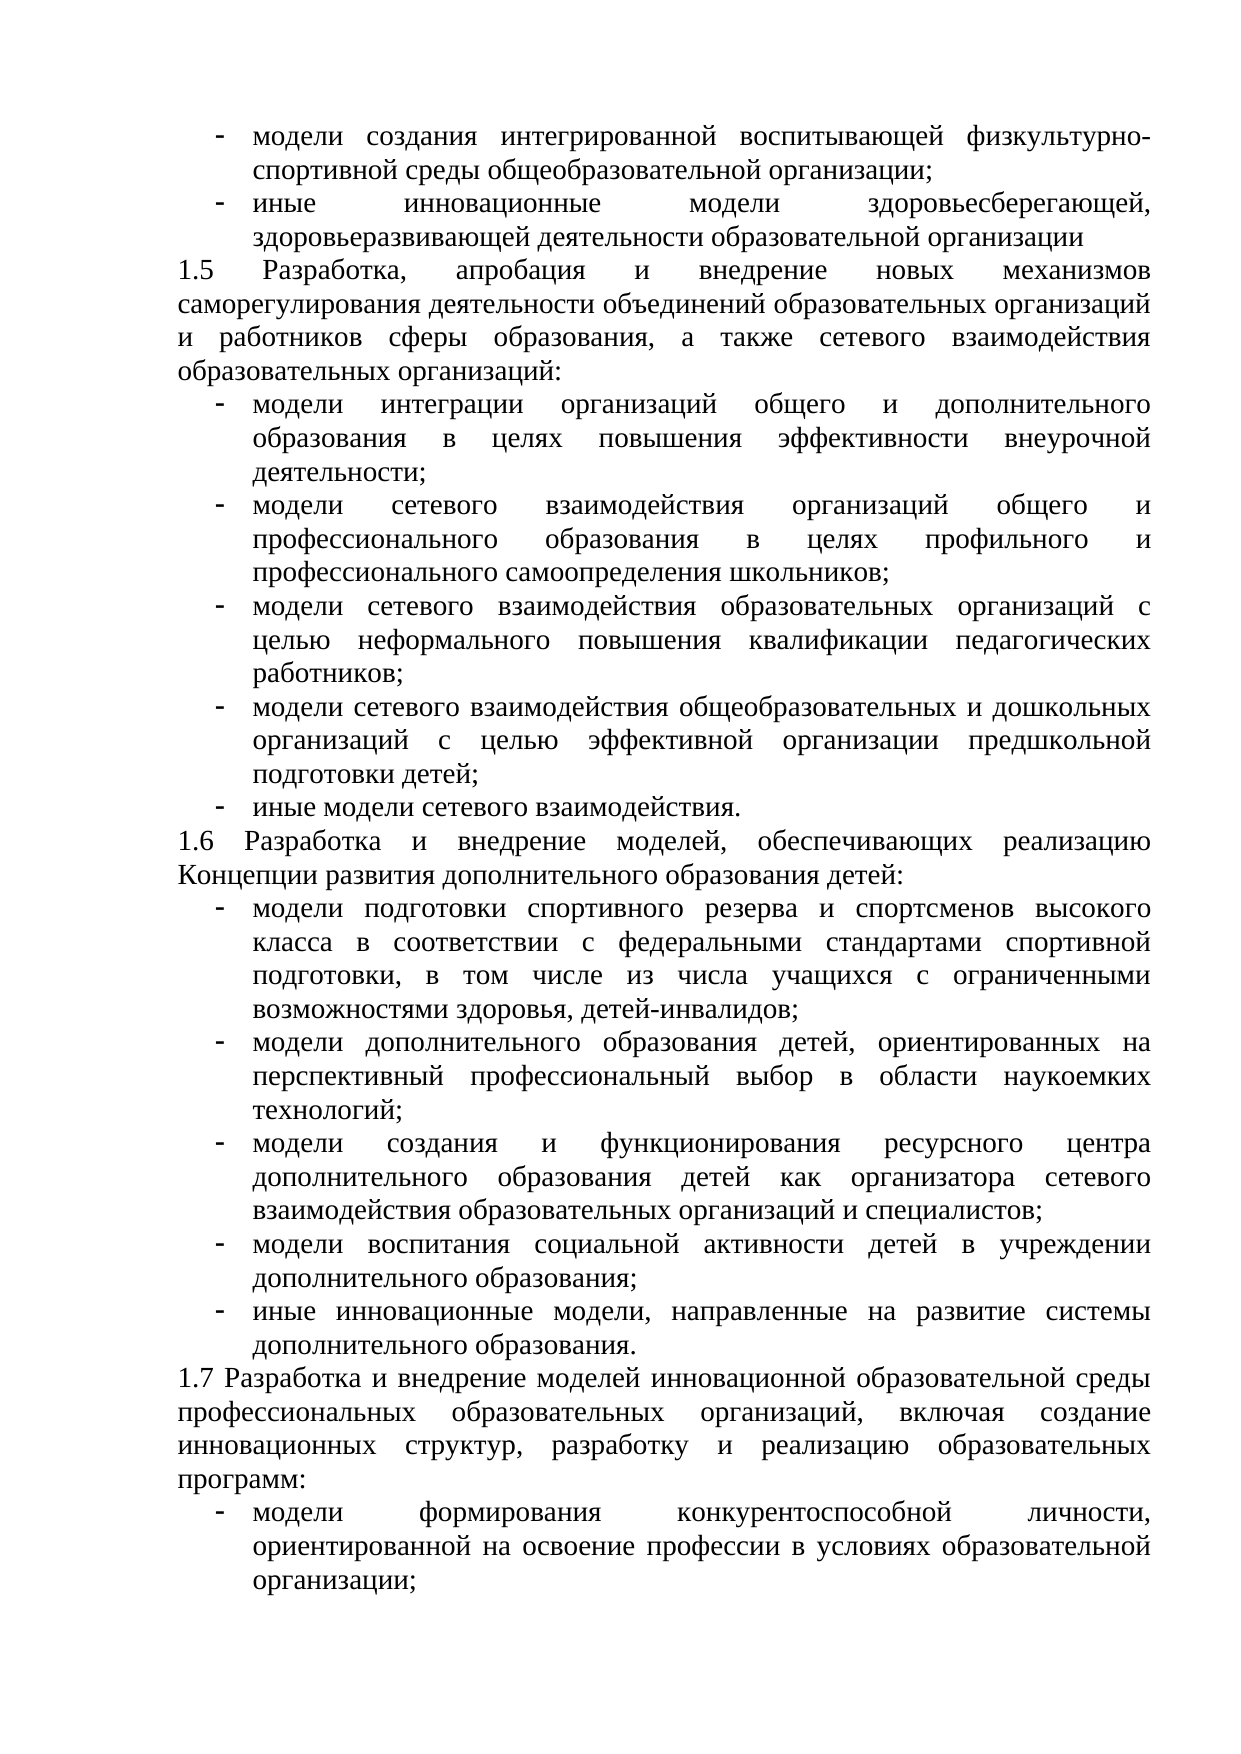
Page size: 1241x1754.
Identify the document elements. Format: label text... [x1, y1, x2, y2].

list модели интеграции организаций общего и дополнительного образования в целях повышения эффективности внеурочной деятельности; [215, 387, 1152, 487]
list модели дополнительного образования детей, ориентированных на перспективный профессиональный выбор в области наукоемких технологий; [215, 1024, 1152, 1125]
list модели сетевого взаимодействия организаций общего и профессионального образования в целях профильного и профессионального самоопределения школьников; [215, 487, 1152, 588]
list модели сетевого взаимодействия общеобразовательных и дошкольных организаций с целью эффективной организации предшкольной подготовки детей; [215, 689, 1152, 789]
list 1.6 Разработка и внедрение моделей, обеспечивающих реализацию Концепции развития дополнительного образования детей: [177, 823, 1152, 890]
list иные инновационные модели, направленные на развитие системы дополнительного образования. [215, 1293, 1152, 1360]
list модели создания интегрированной воспитывающей физкультурно-спортивной среды общеобразовательной организации; [215, 118, 1152, 185]
list модели воспитания социальной активности детей в учреждении дополнительного образования; [215, 1226, 1152, 1293]
list модели подготовки спортивного резерва и спортсменов высокого класса в соответствии с федеральными стандартами спортивной подготовки, в том числе из числа учащихся с ограниченными возможностями здоровья, детей-инвалидов; [215, 890, 1152, 1024]
list 1.5 Разработка, апробация и внедрение новых механизмов саморегулирования деятельности объединений образовательных организаций и работников сферы образования, а также сетевого взаимодействия образовательных организаций: [177, 252, 1152, 387]
list иные модели сетевого взаимодействия. [215, 789, 1152, 823]
list модели создания и функционирования ресурсного центра дополнительного образования детей как организатора сетевого взаимодействия образовательных организаций и специалистов; [215, 1125, 1152, 1226]
list модели сетевого взаимодействия образовательных организаций с целью неформального повышения квалификации педагогических работников; [215, 588, 1152, 689]
list иные инновационные модели здоровьесберегающей, здоровьеразвивающей деятельности образовательной организации [215, 185, 1152, 252]
list модели формирования конкурентоспособной личности, ориентированной на освоение профессии в условиях образовательной организации; [215, 1494, 1152, 1595]
list 1.7 Разработка и внедрение моделей инновационной образовательной среды профессиональных образовательных организаций, включая создание инновационных структур, разработку и реализацию образовательных программ: [177, 1360, 1152, 1494]
